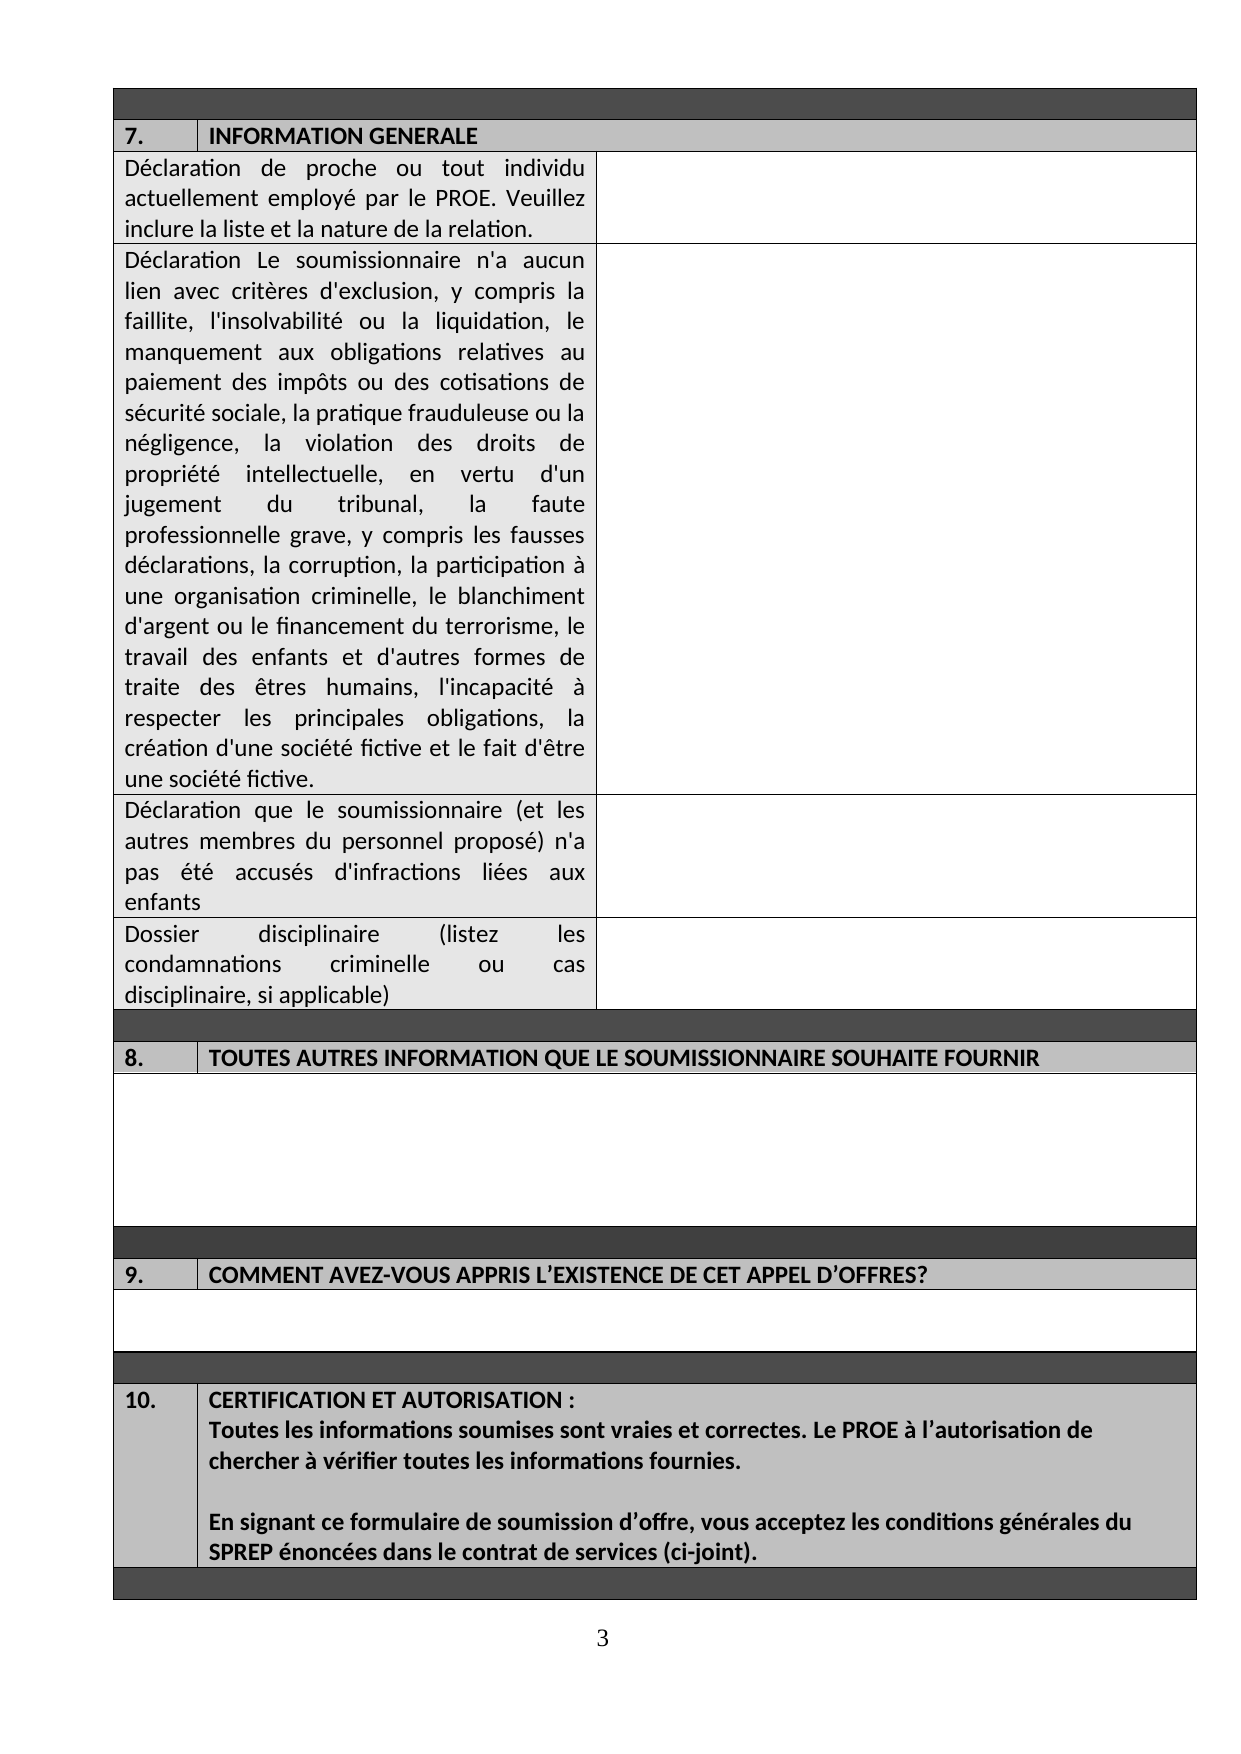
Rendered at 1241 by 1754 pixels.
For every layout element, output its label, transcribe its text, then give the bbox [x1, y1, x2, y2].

table_cell [114, 1010, 1196, 1041]
table_cell Dossier disciplinaire (listez les condamnations criminelle ou cas disciplinaire, si applicable) [114, 918, 596, 1009]
table_cell [597, 152, 1196, 243]
table_cell [114, 89, 1196, 119]
table_cell [114, 1568, 1196, 1599]
table_cell [597, 918, 1196, 1009]
table_cell Déclaration que le soumissionnaire (et les autres membres du personnel proposé) n'a pas été accusés d'infractions liées aux enfants [114, 795, 596, 917]
table_cell [114, 1227, 1196, 1258]
table_cell 7. [114, 120, 197, 151]
table_cell INFORMATION GENERALE [198, 120, 1196, 151]
table_cell TOUTES AUTRES INFORMATION QUE LE SOUMISSIONNAIRE SOUHAITE FOURNIR [198, 1042, 1196, 1072]
table_cell [597, 244, 1196, 794]
table_cell 8. [114, 1042, 197, 1072]
table_cell [114, 1290, 1196, 1351]
table_cell [114, 1353, 1196, 1383]
table_cell COMMENT AVEZ-VOUS APPRIS L’EXISTENCE DE CET APPEL D’OFFRES? [198, 1259, 1196, 1289]
table_cell Déclaration Le soumissionnaire n'a aucun lien avec critères d'exclusion, y compris la faillite, l'insolvabilité ou la liquidation, le manquement aux obligations relatives au paiement des impôts ou des cotisations de sécurité sociale, la pratique frauduleuse ou la négligence, la violation des droits de propriété intellectuelle, en vertu d'un jugement du tribunal, la faute professionnelle grave, y compris les fausses déclarations, la corruption, la participation à une organisation criminelle, le blanchiment d'argent ou le financement du terrorisme, le travail des enfants et d'autres formes de traite des êtres humains, l'incapacité à respecter les principales obligations, la création d'une société fictive et le fait d'être une société fictive. [114, 244, 596, 794]
table_cell Déclaration de proche ou tout individu actuellement employé par le PROE. Veuillez inclure la liste et la nature de la relation. [114, 152, 596, 243]
table_cell [597, 795, 1196, 917]
table_cell CERTIFICATION ET AUTORISATION : Toutes les informations soumises sont vraies et correctes. Le PROE à l’autorisation de chercher à vérifier toutes les informations fournies. En signant ce formulaire de soumission d’offre, vous acceptez les conditions générales du SPREP énoncées dans le contrat de services (ci-joint). [198, 1384, 1196, 1567]
table_cell 9. [114, 1259, 197, 1289]
table_cell 10. [114, 1384, 197, 1567]
table_cell [114, 1074, 1196, 1226]
